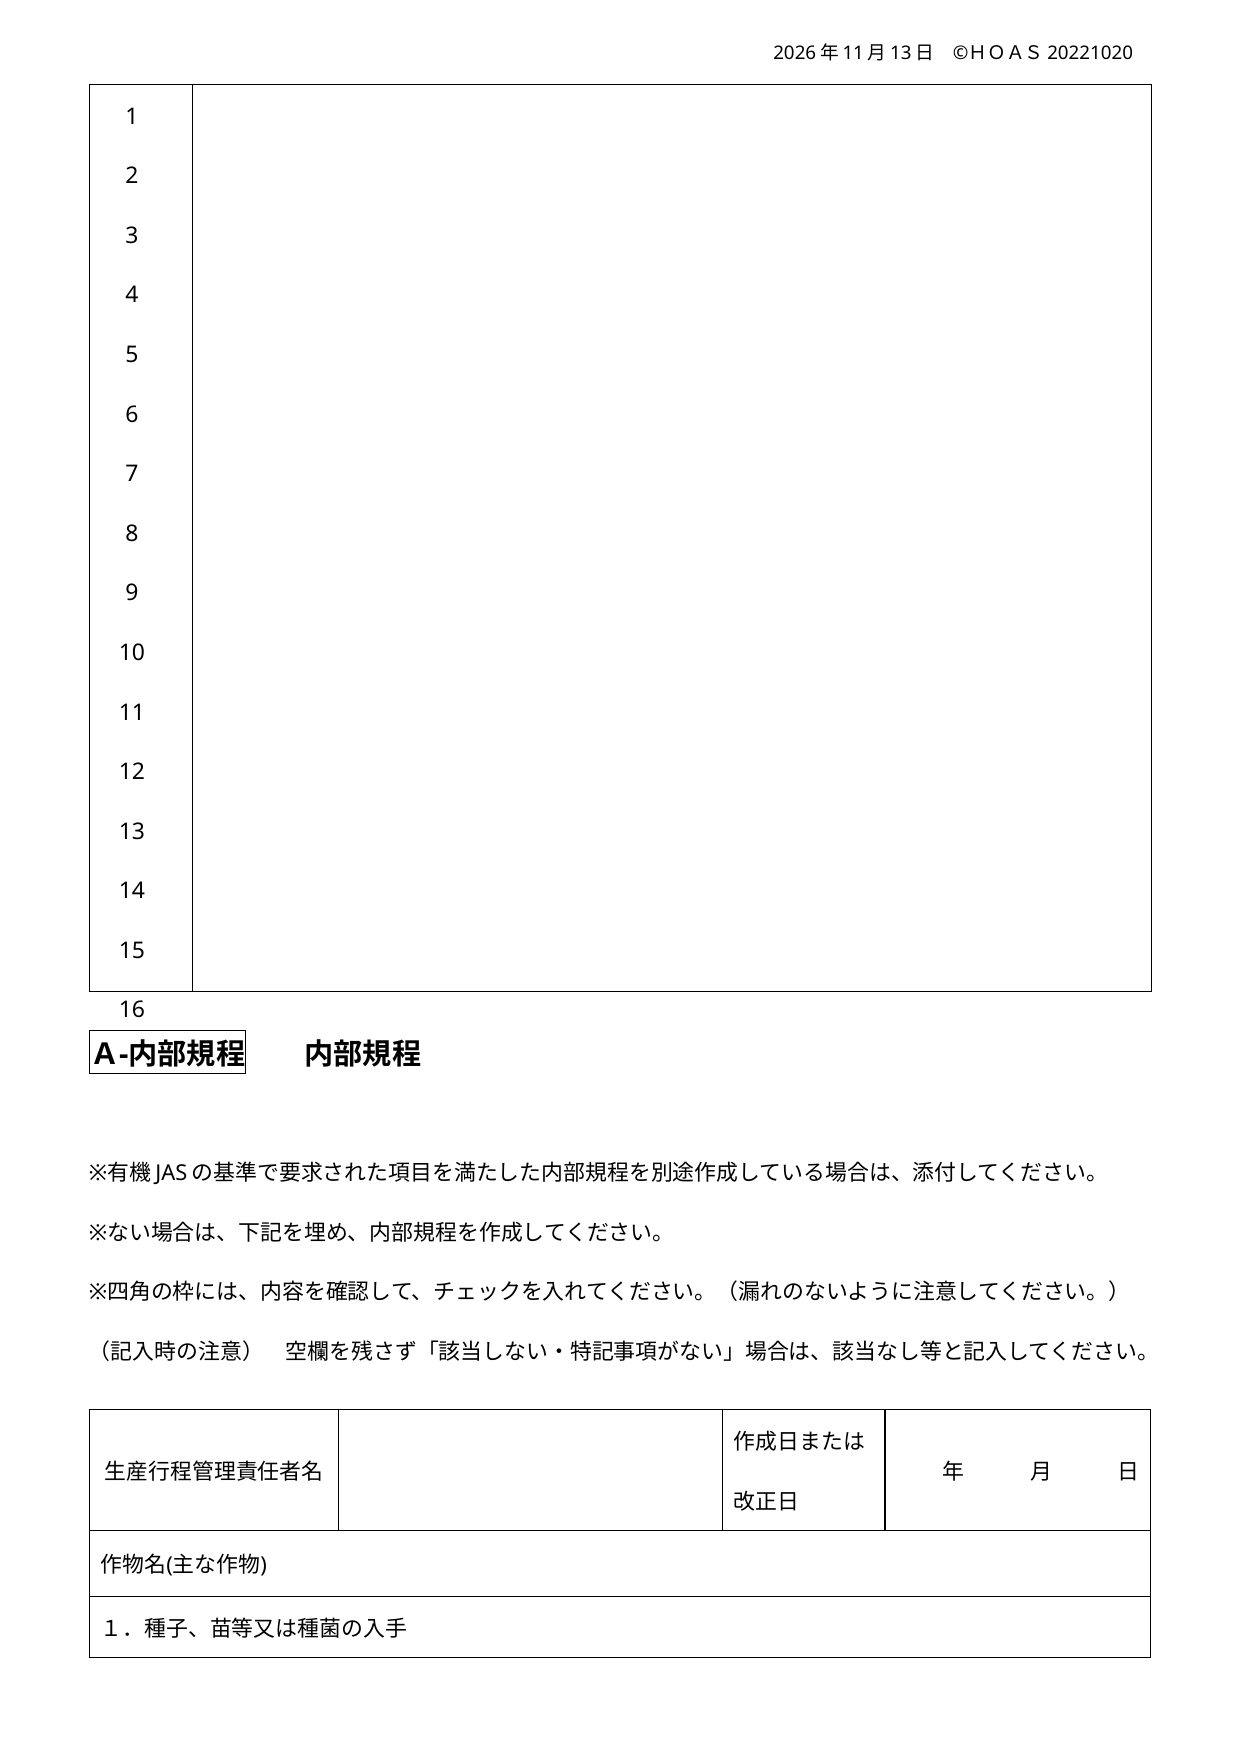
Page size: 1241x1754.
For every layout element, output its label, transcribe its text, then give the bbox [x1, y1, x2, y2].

table_cell [90, 85, 192, 991]
table_header [339, 1410, 722, 1529]
table_header 生産行程管理責任者名 [90, 1410, 338, 1529]
text Ａ-内部規程 内部規程 [89, 1022, 1152, 1082]
table_cell [193, 85, 1151, 991]
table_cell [90, 1597, 1150, 1657]
table_header 作成日または改正日 [723, 1410, 884, 1529]
text ※四角の枠には、内容を確認して、チェックを入れてください。（漏れのないように注意してください。） [89, 1260, 1152, 1320]
text （記入時の注意） 空欄を残さず「該当しない・特記事項がない」場合は、該当なし等と記入してください。 [89, 1320, 1152, 1379]
table_header 年 月 日 [886, 1410, 1150, 1529]
table_cell 作物名(主な作物) [90, 1531, 1150, 1596]
text ※ない場合は、下記を埋め、内部規程を作成してください。 [89, 1201, 1152, 1260]
text ※有機JASの基準で要求された項目を満たした内部規程を別途作成している場合は、添付してください。 [89, 1141, 1152, 1201]
